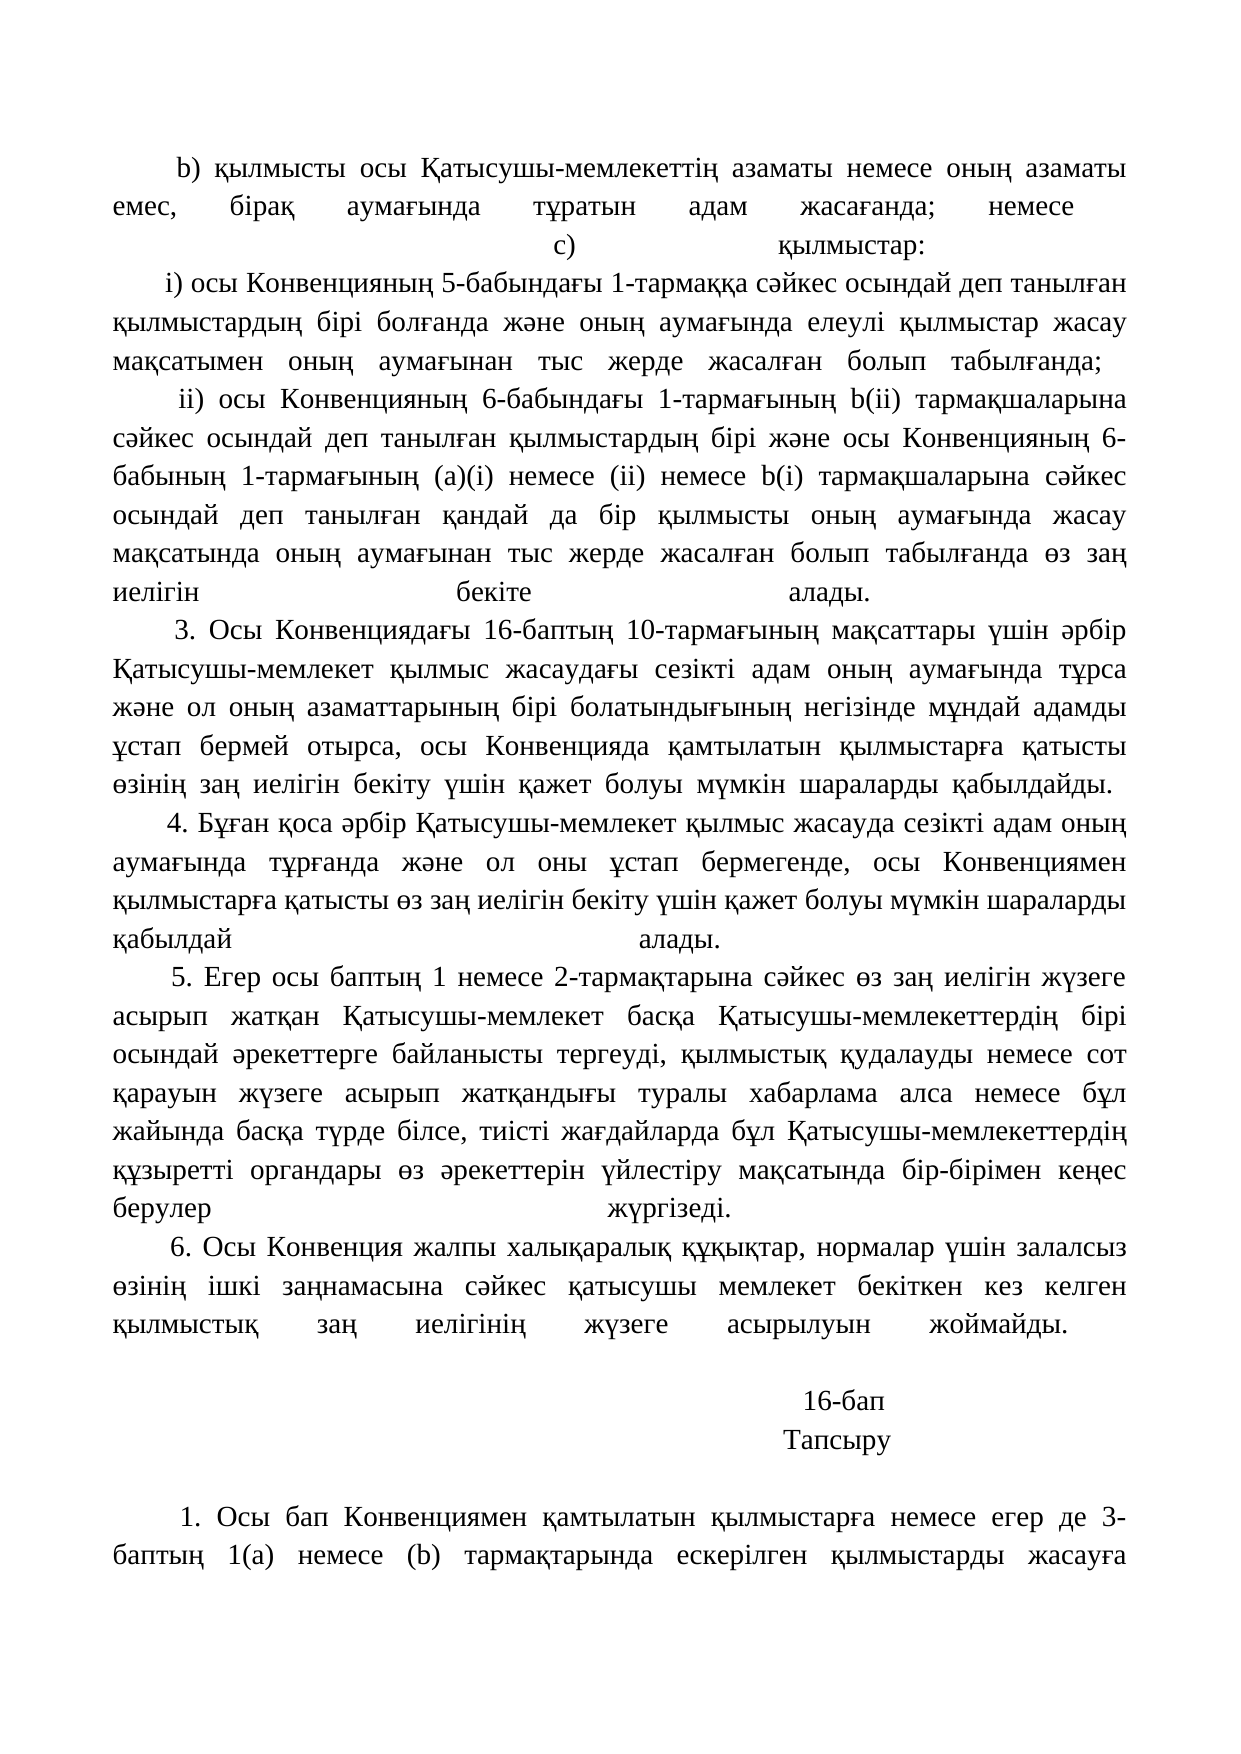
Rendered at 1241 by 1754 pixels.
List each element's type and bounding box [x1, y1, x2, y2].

text [112, 150, 1128, 1571]
